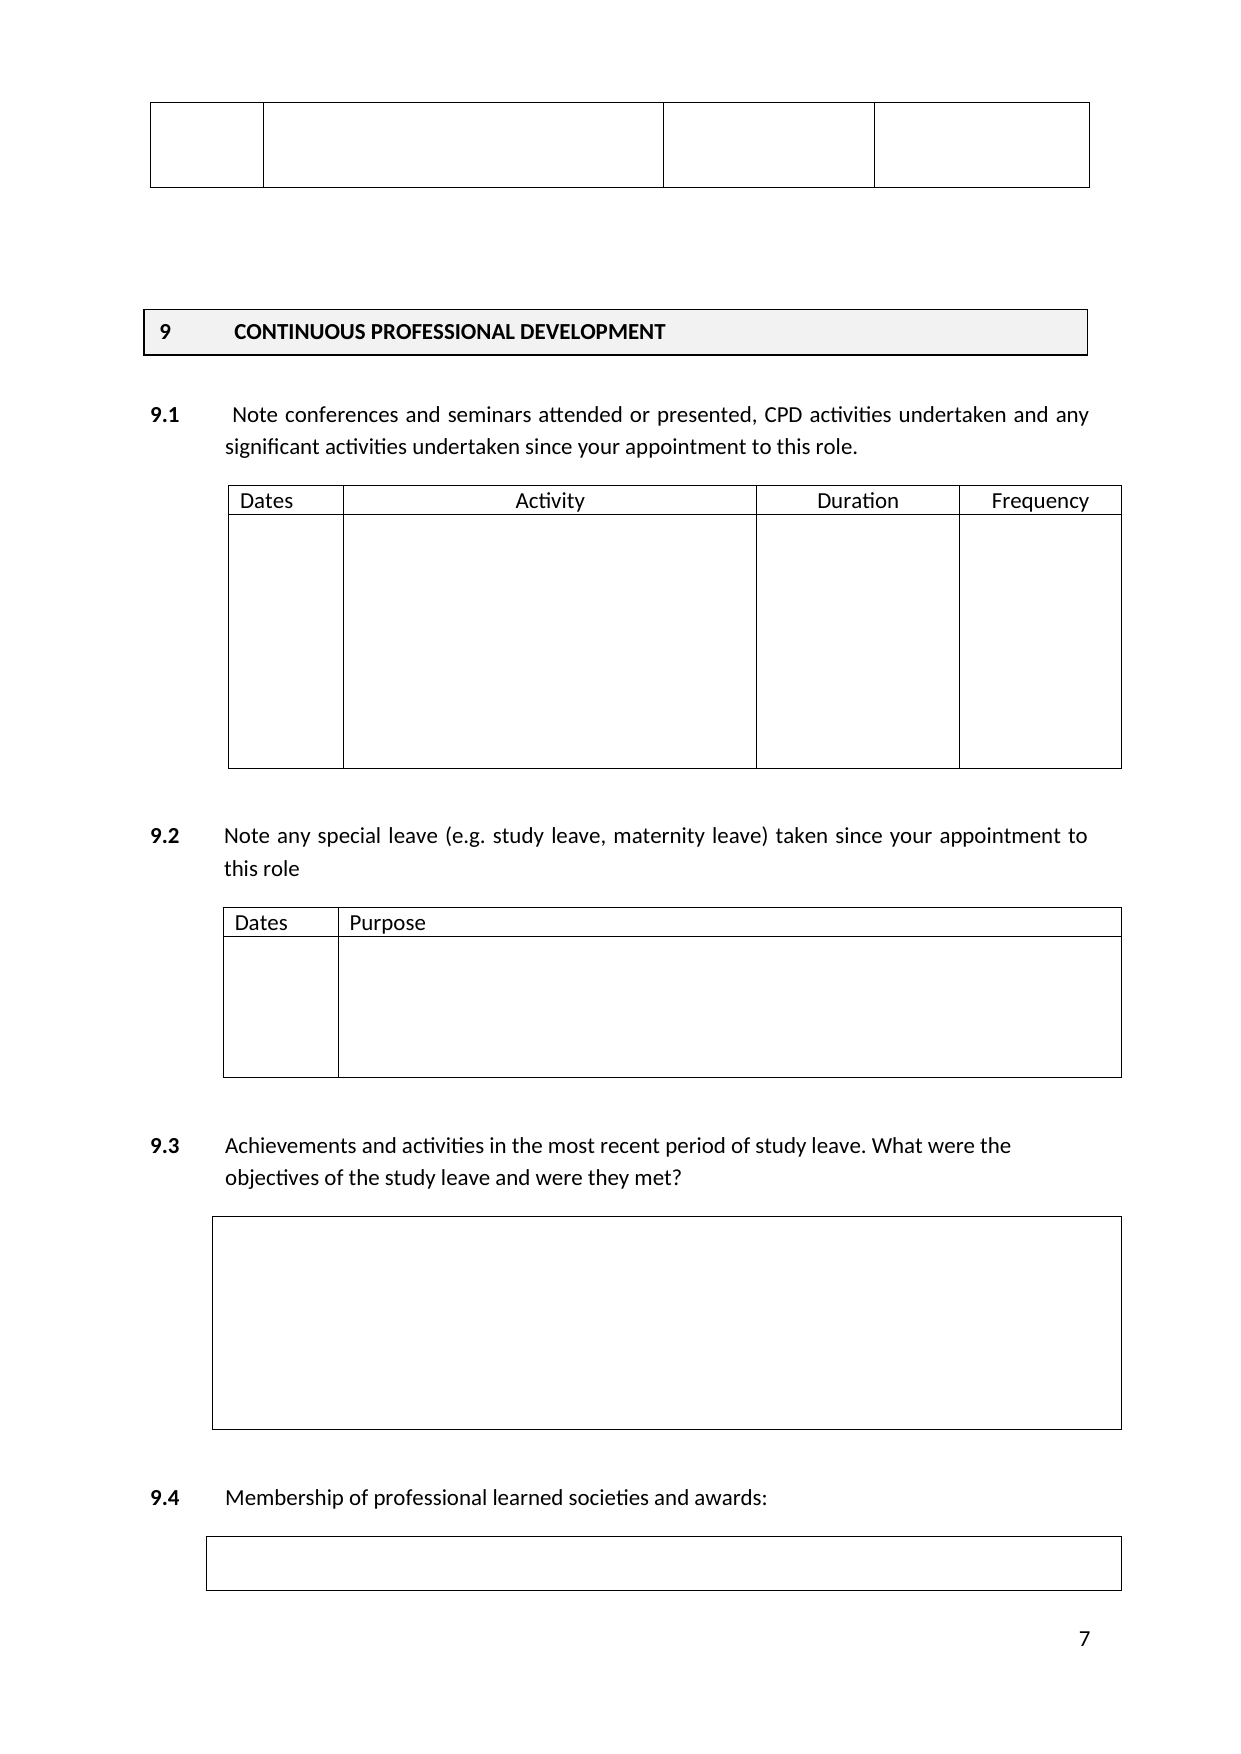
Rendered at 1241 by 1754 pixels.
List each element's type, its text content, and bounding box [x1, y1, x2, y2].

table_header [207, 1537, 1121, 1590]
table_cell [224, 937, 338, 1077]
table_header [213, 1217, 1121, 1429]
table_cell [151, 103, 263, 187]
table_cell [960, 515, 1121, 767]
table_cell [875, 103, 1089, 187]
table_header Frequency [960, 486, 1121, 514]
table_header Purpose [339, 908, 1121, 936]
text 9.4 Membership of professional learned societies and awards: [150, 1483, 1090, 1511]
table_cell [229, 515, 343, 767]
text 9.1 Note conferences and seminars attended or presented, CPD activities undertaken and any significant activities undertaken since your appointment to this role. [150, 400, 1090, 460]
table_cell [757, 515, 959, 767]
table_header Dates [224, 908, 338, 936]
table_cell [264, 103, 663, 187]
table_header Activity [344, 486, 756, 514]
table_header Dates [229, 486, 343, 514]
text 9.3 Achievements and activities in the most recent period of study leave. What were the objectives of the study leave and were they met? [150, 1131, 1090, 1191]
table_header Duration [757, 486, 959, 514]
table_cell [339, 937, 1121, 1077]
table_cell [664, 103, 874, 187]
text 9.2 Note any special leave (e.g. study leave, maternity leave) taken since your appointment to this role [150, 822, 1090, 882]
table_cell [344, 515, 756, 767]
